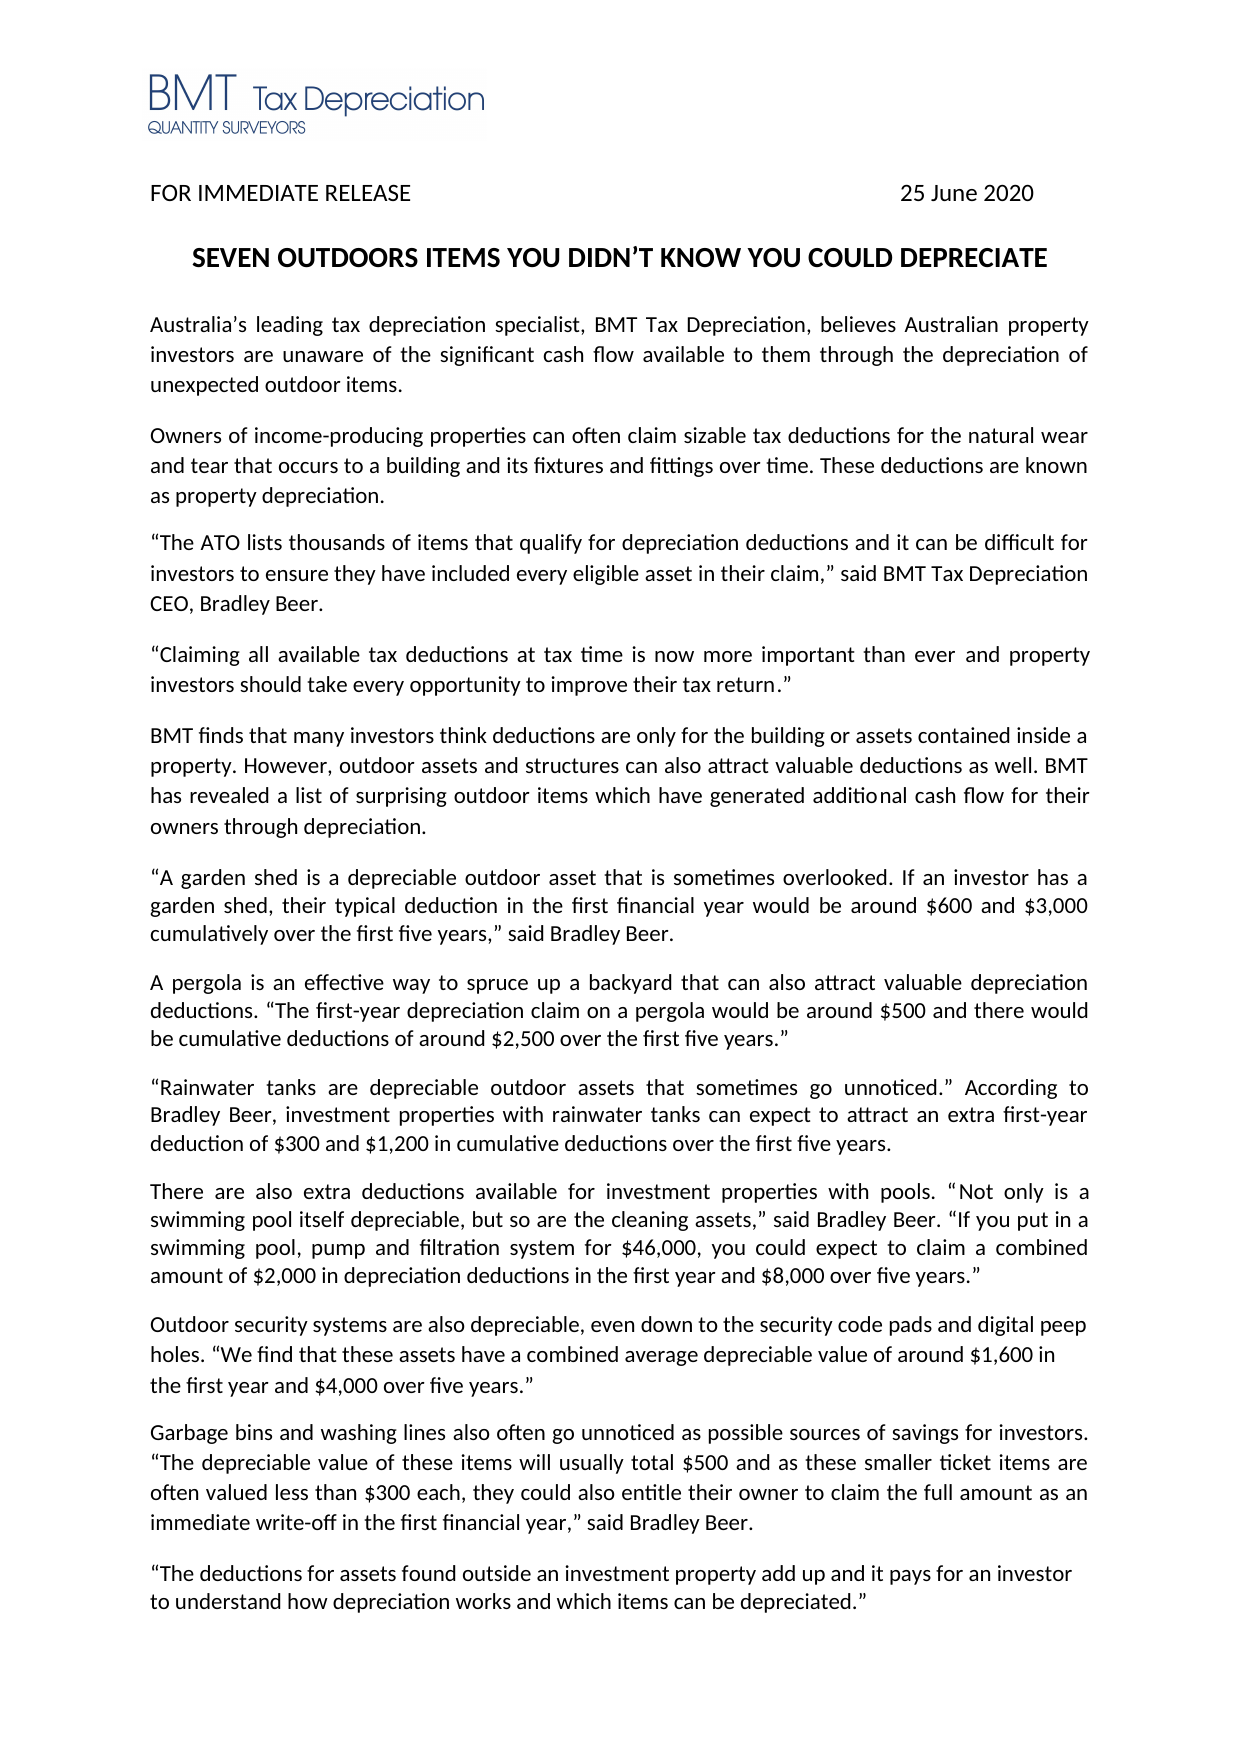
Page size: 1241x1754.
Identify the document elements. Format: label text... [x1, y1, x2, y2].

text BMT finds that many investors think deductions are only for the building or assets contained inside a property. However, outdoor assets and structures can also attract valuable deductions as well. BMT has revealed a list of surprising outdoor items which have generated additional cash flow for their owners through depreciation. [150, 721, 1090, 840]
text “The deductions for assets found outside an investment property add up and it pays for an investor to understand how depreciation works and which items can be depreciated.” [150, 1559, 1090, 1615]
text FOR IMMEDIATE RELEASE 25 June 2020 [150, 177, 1090, 208]
text Owners of income-producing properties can often claim sizable tax deductions for the natural wear and tear that occurs to a building and its fixtures and fittings over time. These deductions are known as property depreciation. [150, 421, 1090, 509]
text There are also extra deductions available for investment properties with pools. “Not only is a swimming pool itself depreciable, but so are the cleaning assets,” said Bradley Beer. “If you put in a swimming pool, pump and filtration system for $46,000, you could expect to claim a combined amount of $2,000 in depreciation deductions in the first year and $8,000 over five years.” [150, 1177, 1090, 1289]
text “The ATO lists thousands of items that qualify for depreciation deductions and it can be difficult for investors to ensure they have included every eligible asset in their claim,” said BMT Tax Depreciation CEO, Bradley Beer. [150, 528, 1090, 617]
text Australia’s leading tax depreciation specialist, BMT Tax Depreciation, believes Australian property investors are unaware of the significant cash flow available to them through the depreciation of unexpected outdoor items. [150, 310, 1090, 398]
text “Rainwater tanks are depreciable outdoor assets that sometimes go unnoticed.” According to Bradley Beer, investment properties with rainwater tanks can expect to attract an extra first-year deduction of $300 and $1,200 in cumulative deductions over the first five years. [150, 1073, 1090, 1157]
text Outdoor security systems are also depreciable, even down to the security code pads and digital peep holes. “We find that these assets have a combined average depreciable value of around $1,600 in the first year and $4,000 over five years.” [150, 1310, 1090, 1399]
picture [141, 68, 487, 141]
text SEVEN OUTDOORS ITEMS YOU DIDN’T KNOW YOU COULD DEPRECIATE [150, 239, 1090, 275]
text “A garden shed is a depreciable outdoor asset that is sometimes overlooked. If an investor has a garden shed, their typical deduction in the first financial year would be around $600 and $3,000 cumulatively over the first five years,” said Bradley Beer. [150, 863, 1090, 947]
text “Claiming all available tax deductions at tax time is now more important than ever and property investors should take every opportunity to improve their tax return.” [150, 640, 1090, 698]
text Garbage bins and washing lines also often go unnoticed as possible sources of savings for investors. “The depreciable value of these items will usually total $500 and as these smaller ticket items are often valued less than $300 each, they could also entitle their owner to claim the full amount as an immediate write-off in the first financial year,” said Bradley Beer. [150, 1418, 1090, 1536]
text A pergola is an effective way to spruce up a backyard that can also attract valuable depreciation deductions. “The first-year depreciation claim on a pergola would be around $500 and there would be cumulative deductions of around $2,500 over the first five years.” [150, 968, 1090, 1052]
